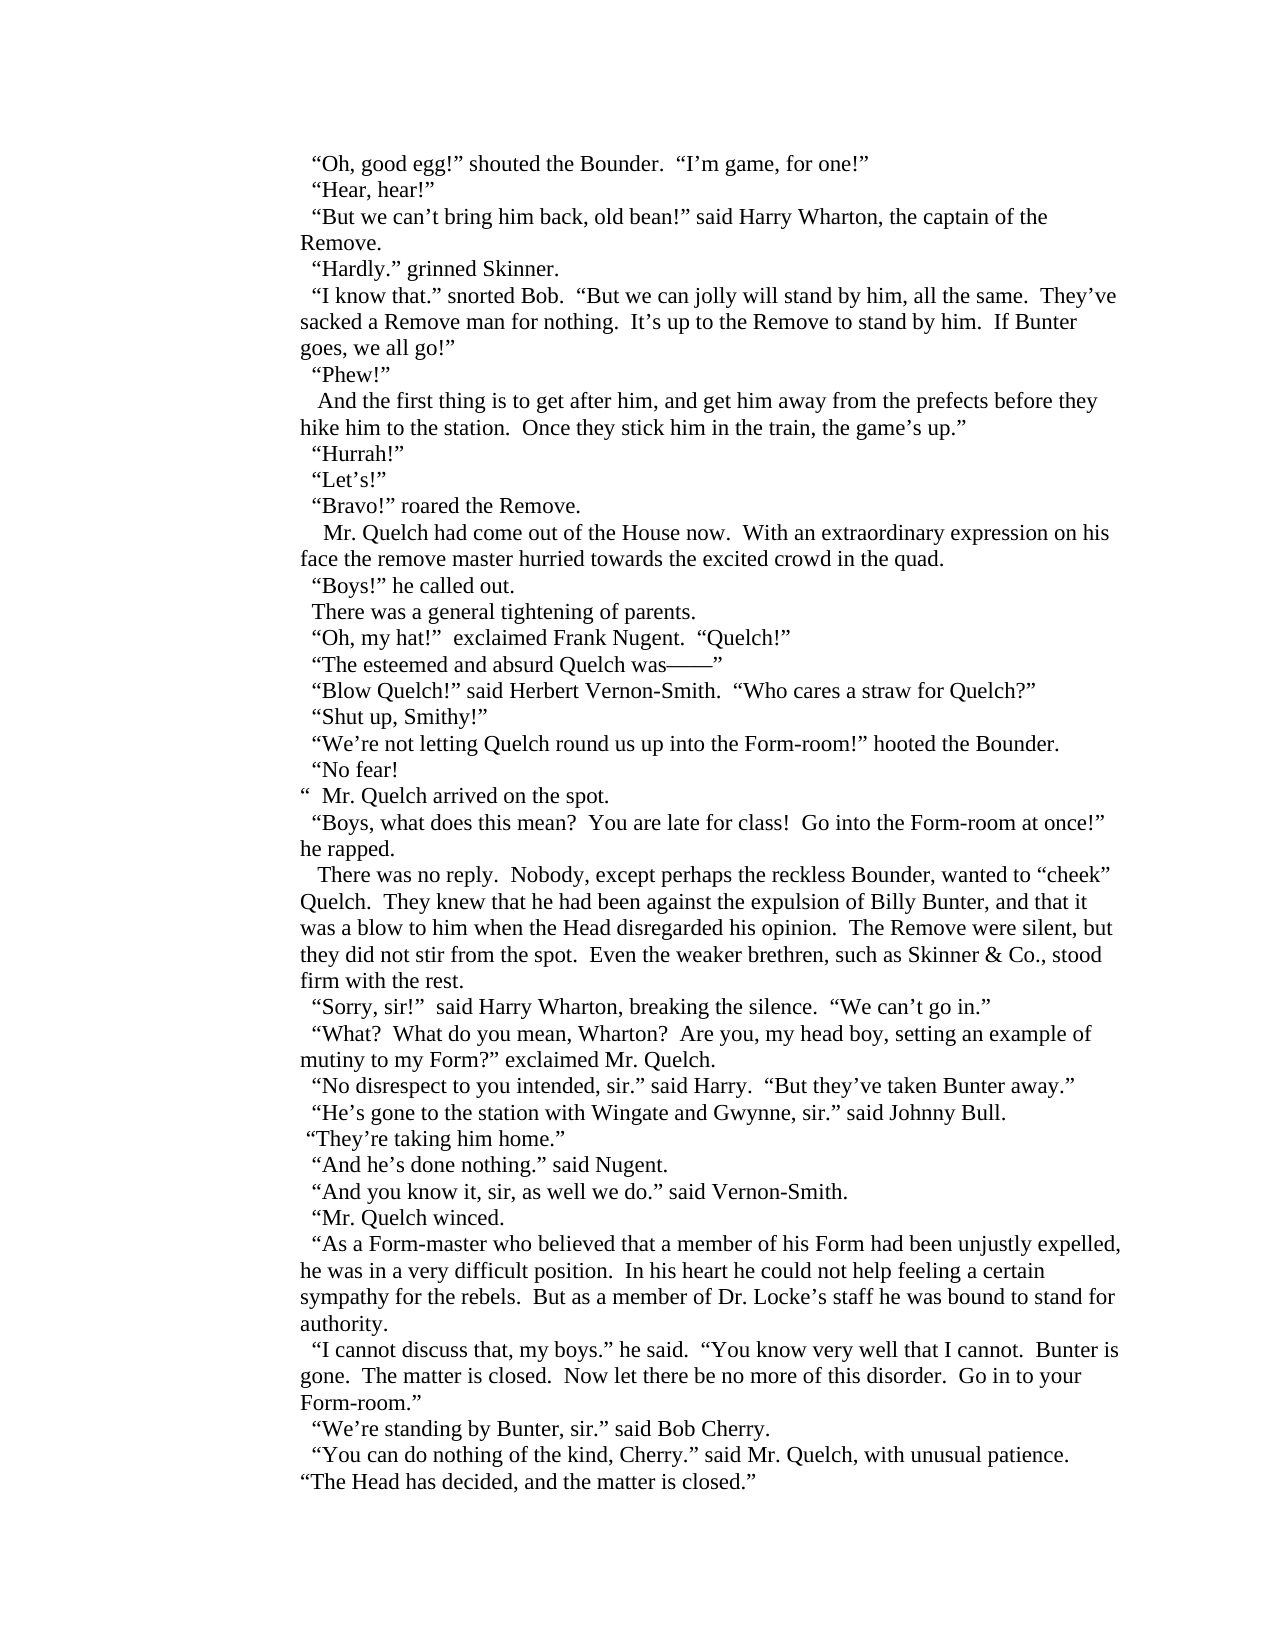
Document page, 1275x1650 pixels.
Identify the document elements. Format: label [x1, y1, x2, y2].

text [225, 150, 1125, 1494]
